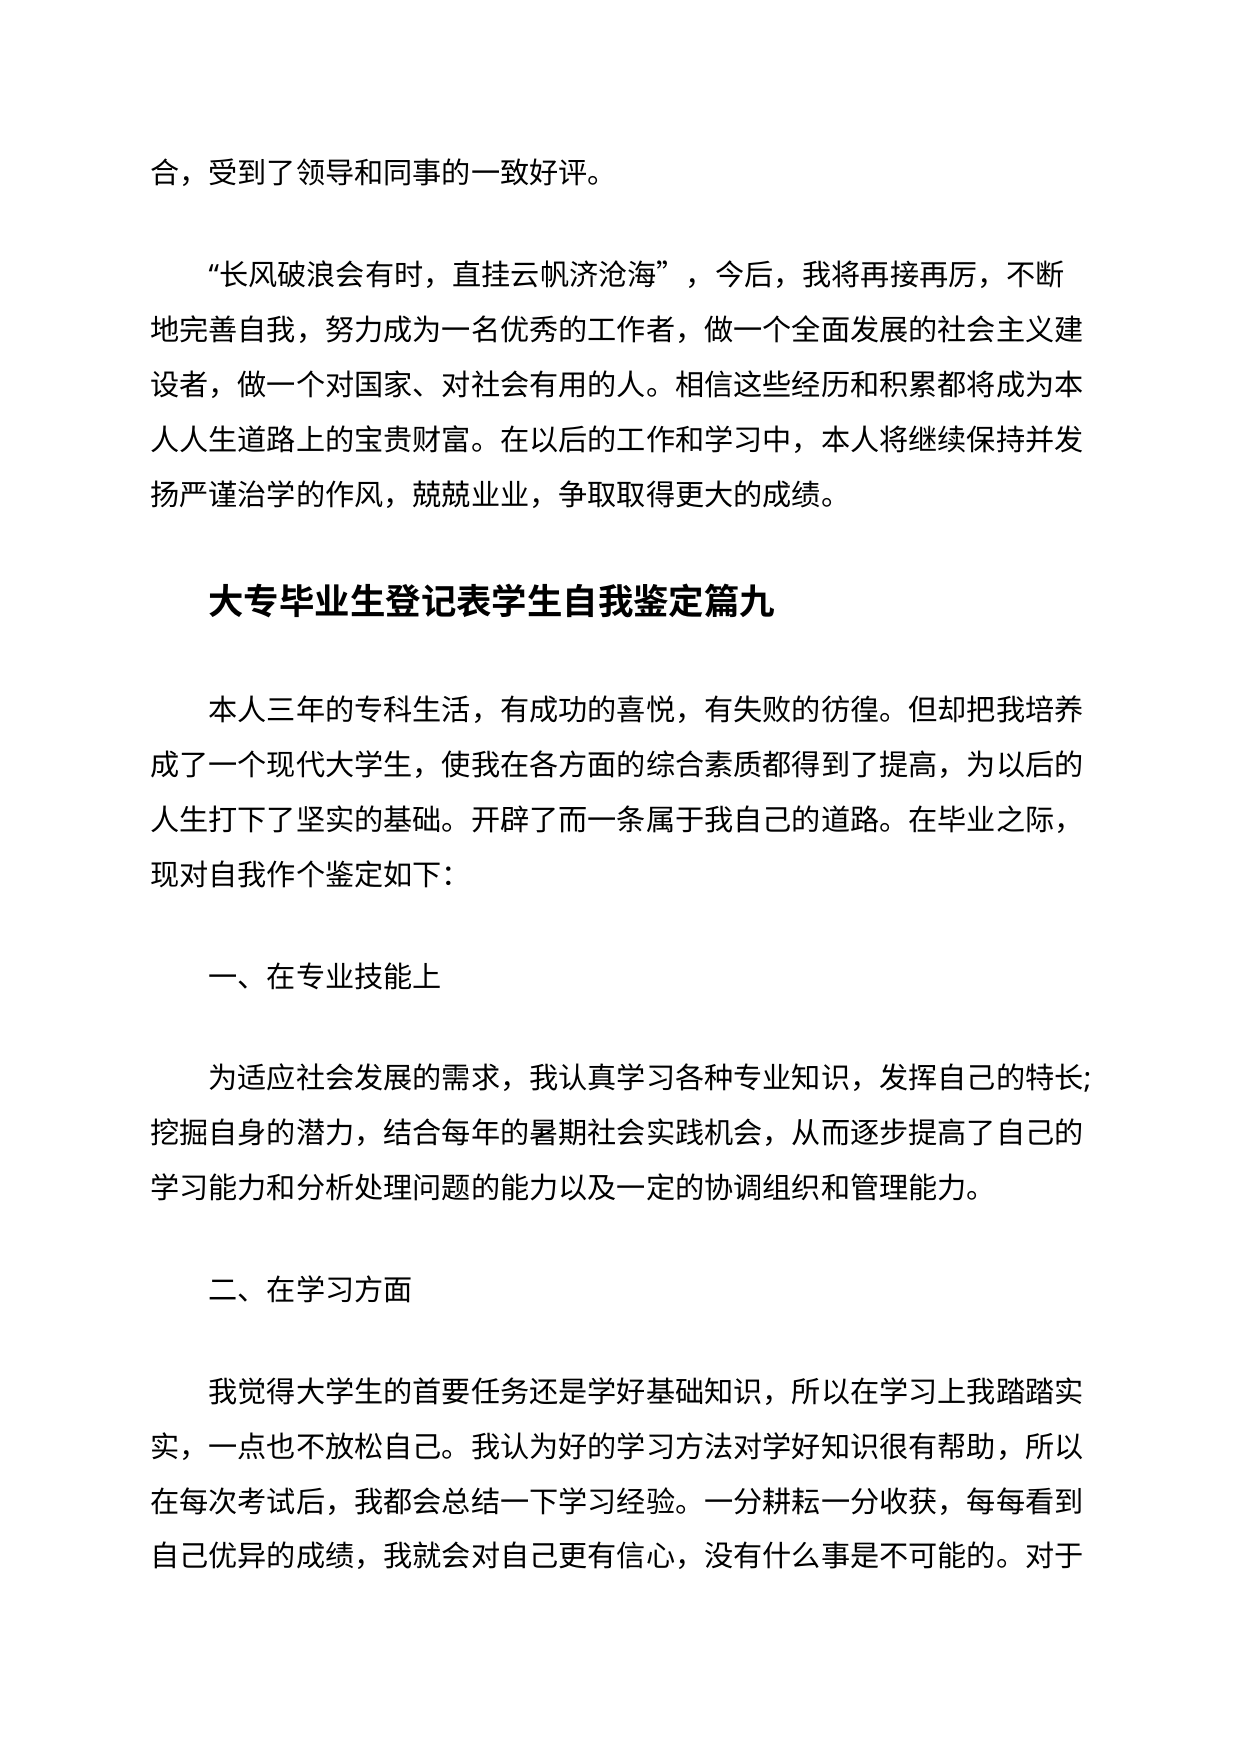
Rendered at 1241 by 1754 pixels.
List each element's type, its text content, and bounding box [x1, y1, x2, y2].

text 本人三年的专科生活，有成功的喜悦，有失败的彷徨。但却把我培养成了一个现代大学生，使我在各方面的综合素质都得到了提高，为以后的人生打下了坚实的基础。开辟了而一条属于我自己的道路。在毕业之际，现对自我作个鉴定如下： [150, 687, 1090, 894]
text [150, 1368, 1090, 1575]
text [150, 150, 1090, 192]
text 一、在专业技能上 [150, 953, 1090, 995]
text 为适应社会发展的需求，我认真学习各种专业知识，发挥自己的特长;挖掘自身的潜力，结合每年的暑期社会实践机会，从而逐步提高了自己的学习能力和分析处理问题的能力以及一定的协调组织和管理能力。 [150, 1055, 1090, 1207]
text 大专毕业生登记表学生自我鉴定篇九 [150, 573, 1090, 624]
text 二、在学习方面 [150, 1267, 1090, 1309]
text “长风破浪会有时，直挂云帆济沧海”，今后，我将再接再厉，不断地完善自我，努力成为一名优秀的工作者，做一个全面发展的社会主义建设者，做一个对国家、对社会有用的人。相信这些经历和积累都将成为本人人生道路上的宝贵财富。在以后的工作和学习中，本人将继续保持并发扬严谨治学的作风，兢兢业业，争取取得更大的成绩。 [150, 252, 1090, 514]
